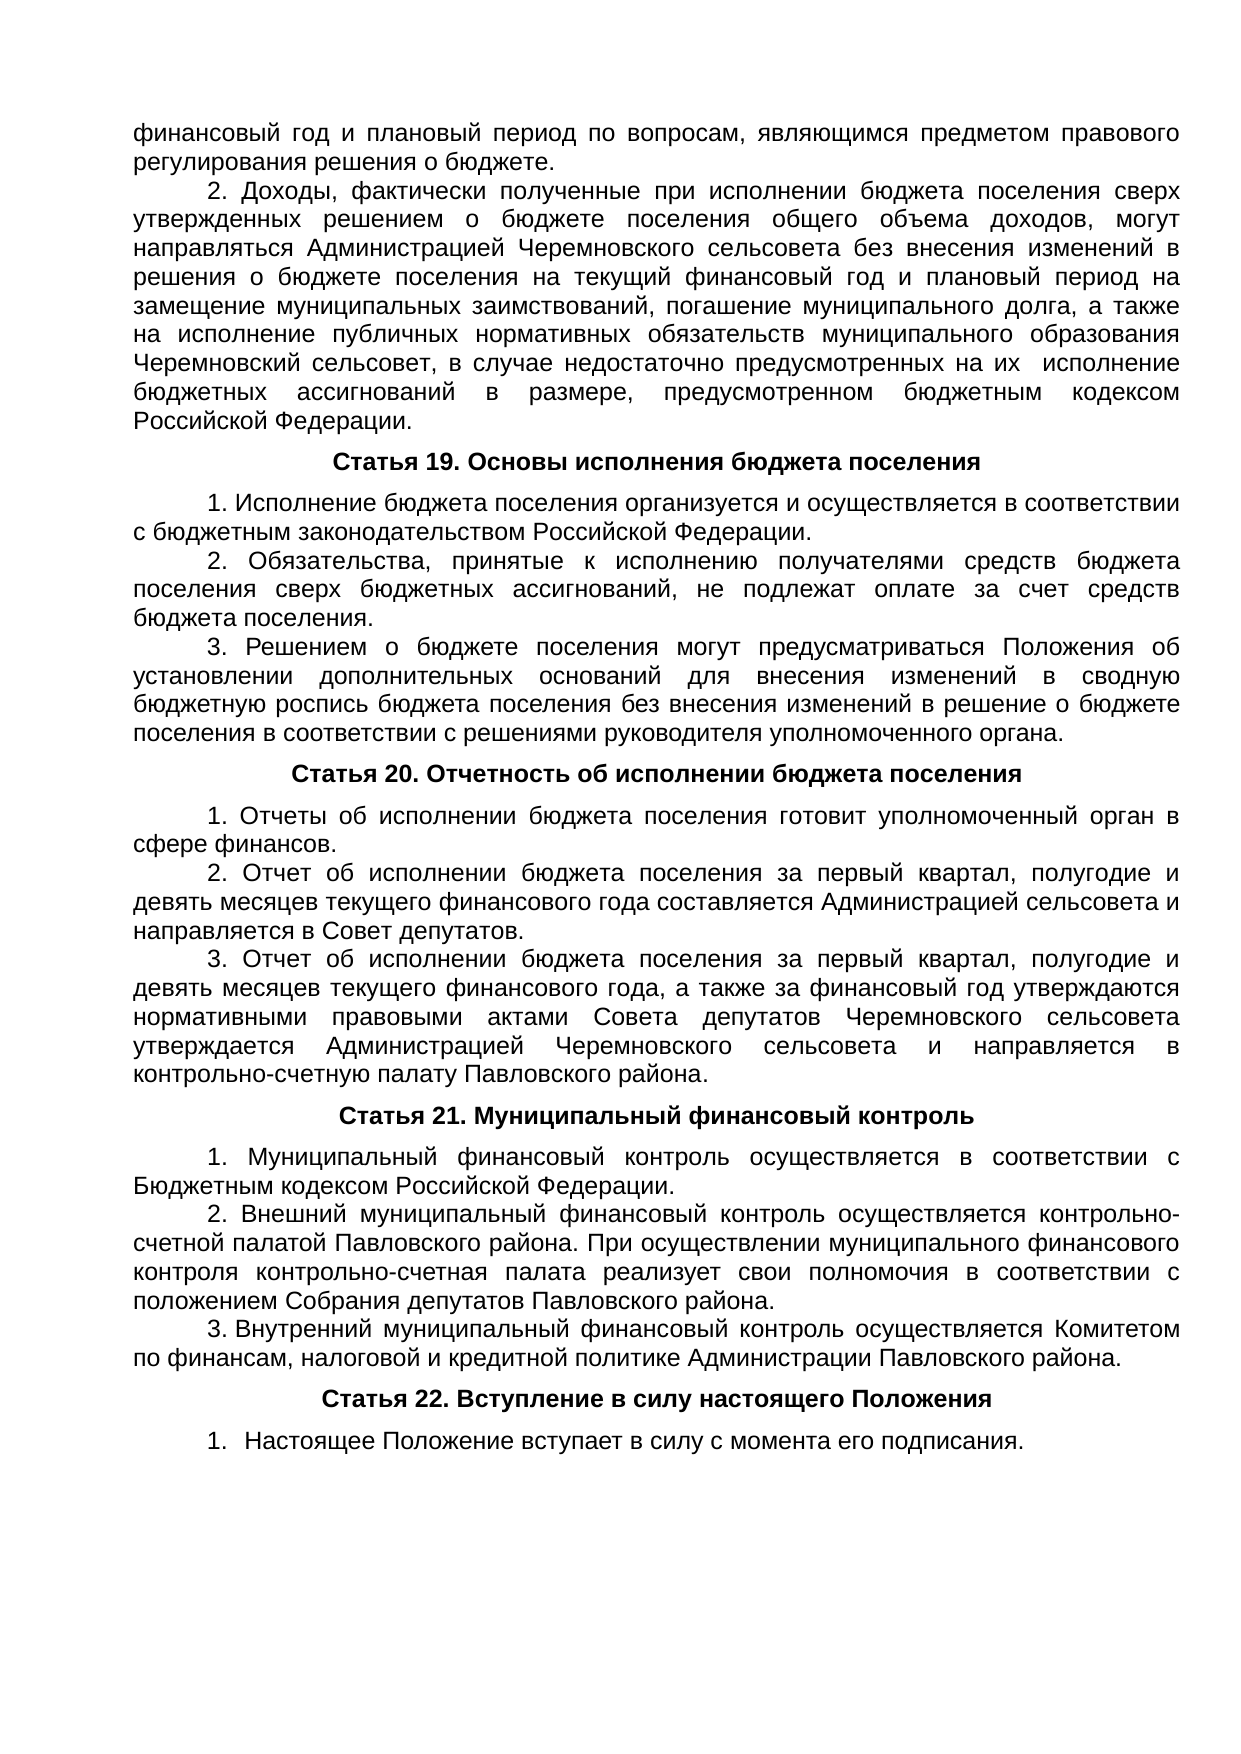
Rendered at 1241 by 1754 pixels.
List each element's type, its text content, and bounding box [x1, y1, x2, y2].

text 3. Внутренний муниципальный финансовый контроль осуществляется Комитетом по финансам, налоговой и кредитной политике Администрации Павловского района. [133, 1314, 1181, 1372]
text 3. Решением о бюджете поселения могут предусматриваться Положения об установлении дополнительных оснований для внесения изменений в сводную бюджетную роспись бюджета поселения без внесения изменений в решение о бюджете поселения в соответствии с решениями руководителя уполномоченного органа. [133, 632, 1181, 747]
text 1. Исполнение бюджета поселения организуется и осуществляется в соответствии с бюджетным законодательством Российской Федерации. [133, 488, 1181, 546]
list Настоящее Положение вступает в силу с момента его подписания. [207, 1426, 1181, 1454]
text Статья 19. Основы исполнения бюджета поселения [133, 447, 1181, 476]
text Статья 22. Вступление в силу настоящего Положения [133, 1384, 1181, 1413]
text 2. Доходы, фактически полученные при исполнении бюджета поселения сверх утвержденных решением о бюджете поселения общего объема доходов, могут направляться Администрацией Черемновского сельсовета без внесения изменений в решения о бюджете поселения на текущий финансовый год и плановый период на замещение муниципальных заимствований, погашение муниципального долга, а также на исполнение публичных нормативных обязательств муниципального образования Черемновский сельсовет, в случае недостаточно предусмотренных на их исполнение бюджетных ассигнований в размере, предусмотренном бюджетным кодексом Российской Федерации. [133, 176, 1181, 434]
text 2. Внешний муниципальный финансовый контроль осуществляется контрольно-счетной палатой Павловского района. При осуществлении муниципального финансового контроля контрольно-счетная палата реализует свои полномочия в соответствии с положением Собрания депутатов Павловского района. [133, 1199, 1181, 1314]
text 2. Обязательства, принятые к исполнению получателями средств бюджета поселения сверх бюджетных ассигнований, не подлежат оплате за счет средств бюджета поселения. [133, 546, 1181, 632]
text Статья 21. Муниципальный финансовый контроль [133, 1101, 1181, 1129]
text Статья 20. Отчетность об исполнении бюджета поселения [133, 759, 1181, 788]
text 1. Отчеты об исполнении бюджета поселения готовит уполномоченный орган в сфере финансов. [133, 801, 1181, 858]
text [133, 118, 1181, 176]
text 2. Отчет об исполнении бюджета поселения за первый квартал, полугодие и девять месяцев текущего финансового года составляется Администрацией сельсовета и направляется в Совет депутатов. [133, 858, 1181, 944]
text 1. Муниципальный финансовый контроль осуществляется в соответствии с Бюджетным кодексом Российской Федерации. [133, 1142, 1181, 1199]
text 3. Отчет об исполнении бюджета поселения за первый квартал, полугодие и девять месяцев текущего финансового года, а также за финансовый год утверждаются нормативными правовыми актами Совета депутатов Черемновского сельсовета утверждается Администрацией Черемновского сельсовета и направляется в контрольно-счетную палату Павловского района. [133, 944, 1181, 1088]
